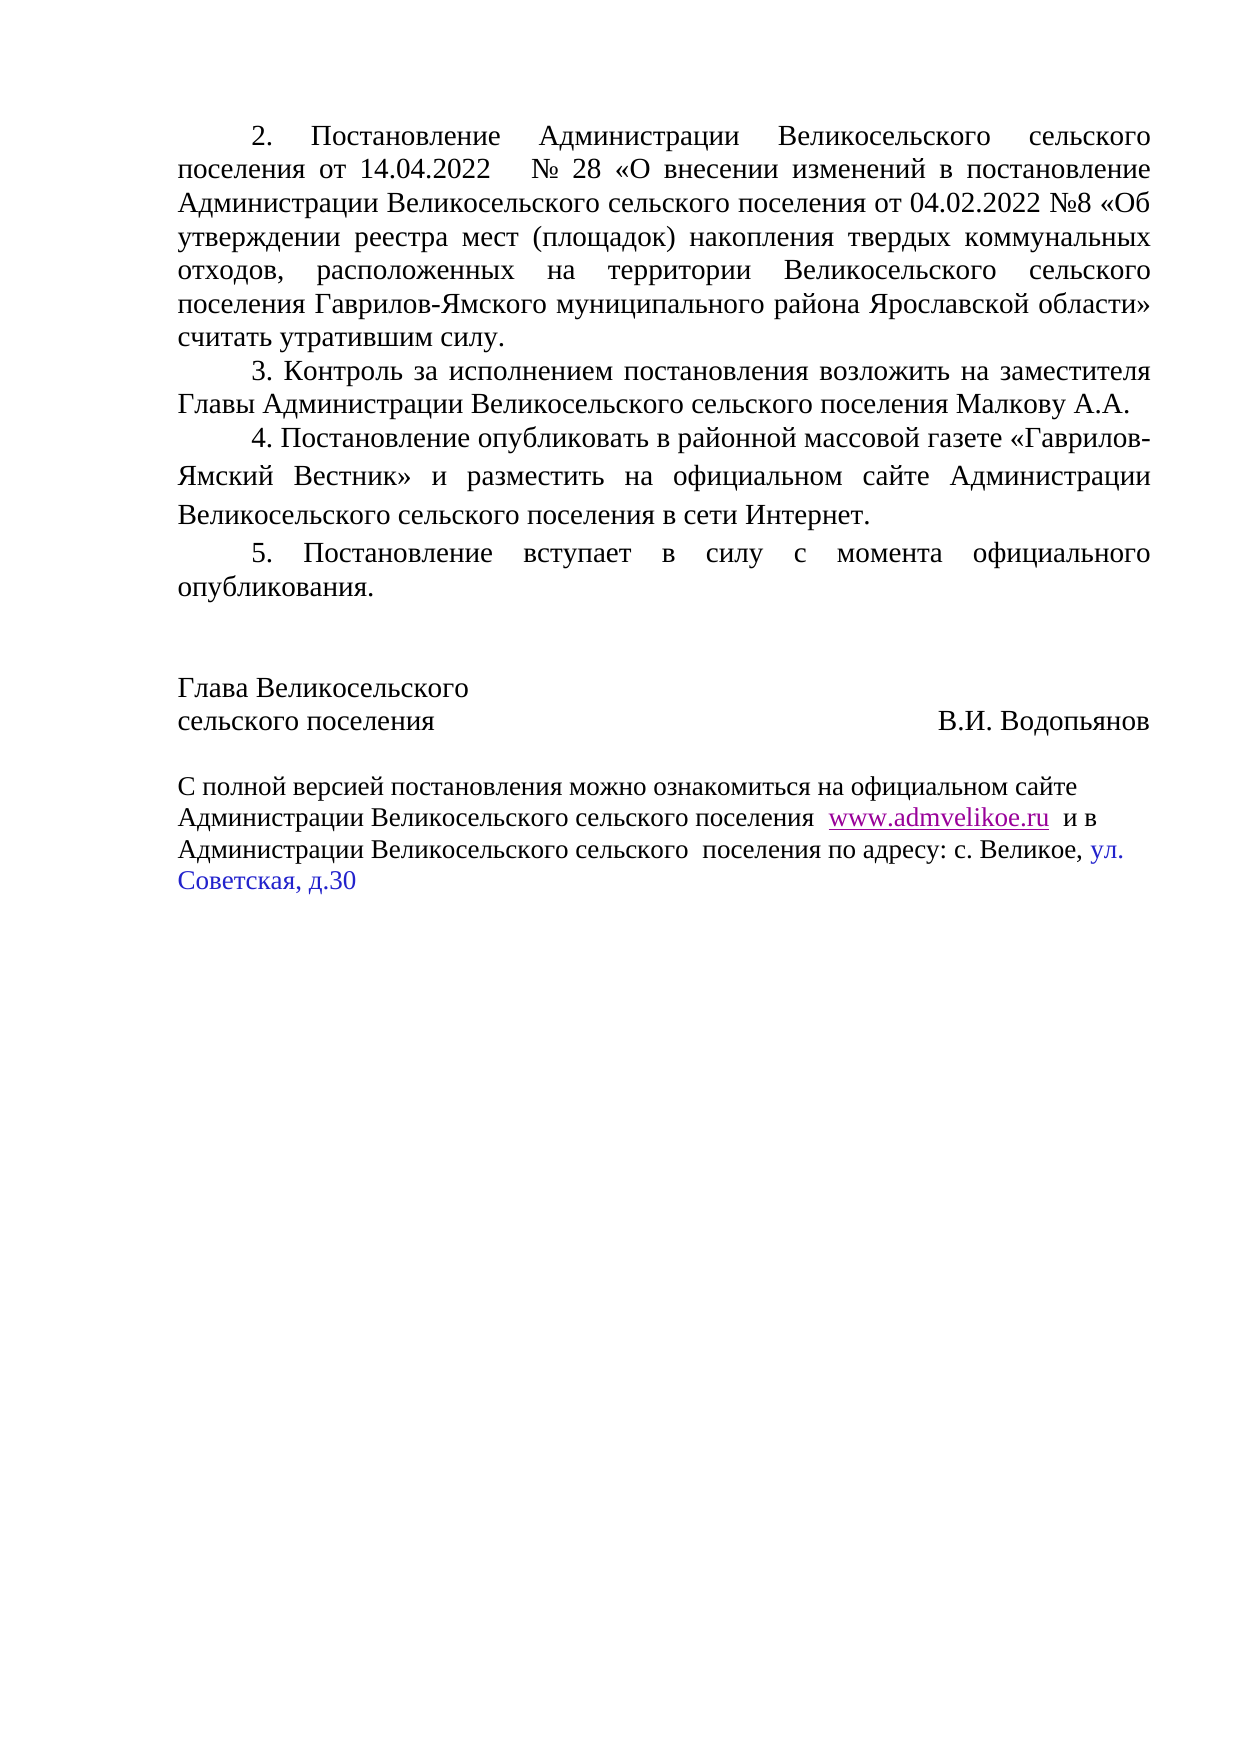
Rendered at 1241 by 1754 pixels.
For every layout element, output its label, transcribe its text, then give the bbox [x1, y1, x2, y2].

text сельского поселения В.И. Водопьянов [177, 703, 1152, 737]
text 4. Постановление опубликовать в районной массовой газете «Гаврилов-Ямский Вестник» и разместить на официальном сайте Администрации Великосельского сельского поселения в сети Интернет. [177, 420, 1152, 531]
text 5. Постановление вступает в силу с момента официального опубликования. [177, 536, 1152, 603]
text 2. Постановление Администрации Великосельского сельского поселения от 14.04.2022 № 28 «О внесении изменений в постановление Администрации Великосельского сельского поселения от 04.02.2022 №8 «Об утверждении реестра мест (площадок) накопления твердых коммунальных отходов, расположенных на территории Великосельского сельского поселения Гаврилов-Ямского муниципального района Ярославской области» считать утратившим силу. [177, 118, 1152, 353]
text Глава Великосельского [177, 670, 1152, 703]
text С полной версией постановления можно ознакомиться на официальном сайте Администрации Великосельского сельского поселения www.admvelikoe.ru и в Администрации Великосельского сельского поселения по адресу: с. Великое, ул. Советская, д.30 [356, 770, 1152, 895]
text 3. Контроль за исполнением постановления возложить на заместителя Главы Администрации Великосельского сельского поселения Малкову А.А. [177, 353, 1152, 420]
